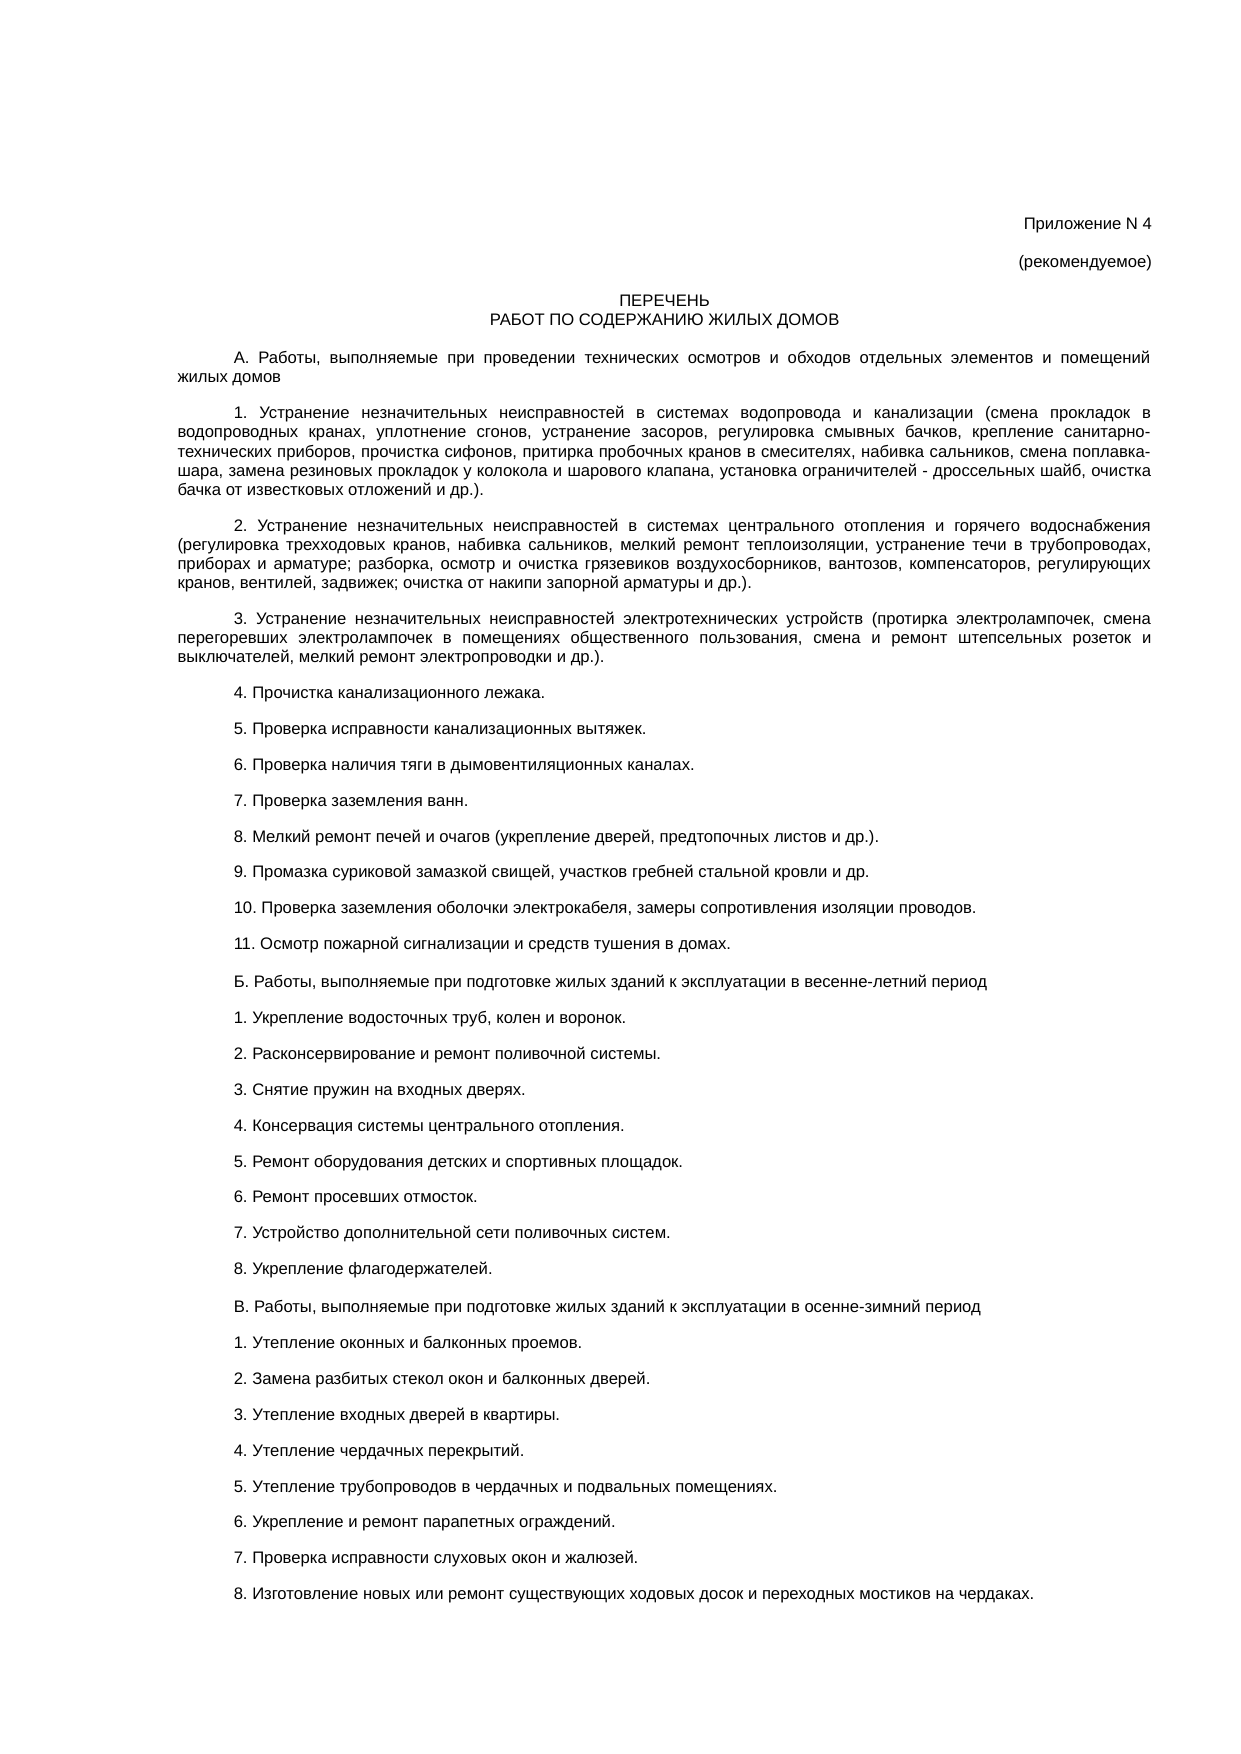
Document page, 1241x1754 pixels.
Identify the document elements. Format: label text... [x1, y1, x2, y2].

text 4. Прочистка канализационного лежака. [177, 683, 1152, 702]
text 7. Проверка заземления ванн. [177, 791, 1152, 810]
text 6. Проверка наличия тяги в дымовентиляционных каналах. [177, 755, 1152, 774]
text 5. Проверка исправности канализационных вытяжек. [177, 719, 1152, 738]
text 1. Устранение незначительных неисправностей в системах водопровода и канализации (смена прокладок в водопроводных кранах, уплотнение сгонов, устранение засоров, регулировка смывных бачков, крепление санитарно-технических приборов, прочистка сифонов, притирка пробочных кранов в смесителях, набивка сальников, смена поплавка-шара, замена резиновых прокладок у колокола и шарового клапана, установка ограничителей - дроссельных шайб, очистка бачка от известковых отложений и др.). [177, 403, 1152, 499]
text 8. Мелкий ремонт печей и очагов (укрепление дверей, предтопочных листов и др.). [177, 826, 1152, 846]
text Б. Работы, выполняемые при подготовке жилых зданий к эксплуатации в весенне-летний период [177, 972, 1152, 991]
text 4. Утепление чердачных перекрытий. [177, 1441, 1152, 1460]
text 3. Снятие пружин на входных дверях. [177, 1080, 1152, 1099]
text ПЕРЕЧЕНЬ [177, 291, 1152, 310]
text 1. Утепление оконных и балконных проемов. [177, 1333, 1152, 1352]
text 3. Утепление входных дверей в квартиры. [177, 1405, 1152, 1424]
text В. Работы, выполняемые при подготовке жилых зданий к эксплуатации в осенне-зимний период [177, 1297, 1152, 1316]
text 8. Укрепление флагодержателей. [177, 1259, 1152, 1278]
text 2. Расконсервирование и ремонт поливочной системы. [177, 1044, 1152, 1063]
text 2. Устранение незначительных неисправностей в системах центрального отопления и горячего водоснабжения (регулировка трехходовых кранов, набивка сальников, мелкий ремонт теплоизоляции, устранение течи в трубопроводах, приборах и арматуре; разборка, осмотр и очистка грязевиков воздухосборников, вантозов, компенсаторов, регулирующих кранов, вентилей, задвижек; очистка от накипи запорной арматуры и др.). [177, 516, 1152, 592]
text 5. Ремонт оборудования детских и спортивных площадок. [177, 1151, 1152, 1171]
text 5. Утепление трубопроводов в чердачных и подвальных помещениях. [177, 1476, 1152, 1496]
text 3. Устранение незначительных неисправностей электротехнических устройств (протирка электролампочек, смена перегоревших электролампочек в помещениях общественного пользования, смена и ремонт штепсельных розеток и выключателей, мелкий ремонт электропроводки и др.). [177, 609, 1152, 666]
text Приложение N 4 [177, 214, 1152, 233]
text РАБОТ ПО СОДЕРЖАНИЮ ЖИЛЫХ ДОМОВ [177, 310, 1152, 329]
text 10. Проверка заземления оболочки электрокабеля, замеры сопротивления изоляции проводов. [177, 898, 1152, 917]
text А. Работы, выполняемые при проведении технических осмотров и обходов отдельных элементов и помещений жилых домов [177, 348, 1152, 386]
text 8. Изготовление новых или ремонт существующих ходовых досок и переходных мостиков на чердаках. [177, 1584, 1152, 1603]
text 7. Устройство дополнительной сети поливочных систем. [177, 1223, 1152, 1242]
text 9. Промазка суриковой замазкой свищей, участков гребней стальной кровли и др. [177, 862, 1152, 881]
text 7. Проверка исправности слуховых окон и жалюзей. [177, 1548, 1152, 1567]
text 6. Укрепление и ремонт парапетных ограждений. [177, 1512, 1152, 1531]
text 2. Замена разбитых стекол окон и балконных дверей. [177, 1369, 1152, 1388]
text 6. Ремонт просевших отмосток. [177, 1187, 1152, 1206]
text 11. Осмотр пожарной сигнализации и средств тушения в домах. [177, 934, 1152, 953]
text (рекомендуемое) [177, 252, 1152, 271]
text 4. Консервация системы центрального отопления. [177, 1116, 1152, 1135]
text 1. Укрепление водосточных труб, колен и воронок. [177, 1008, 1152, 1027]
